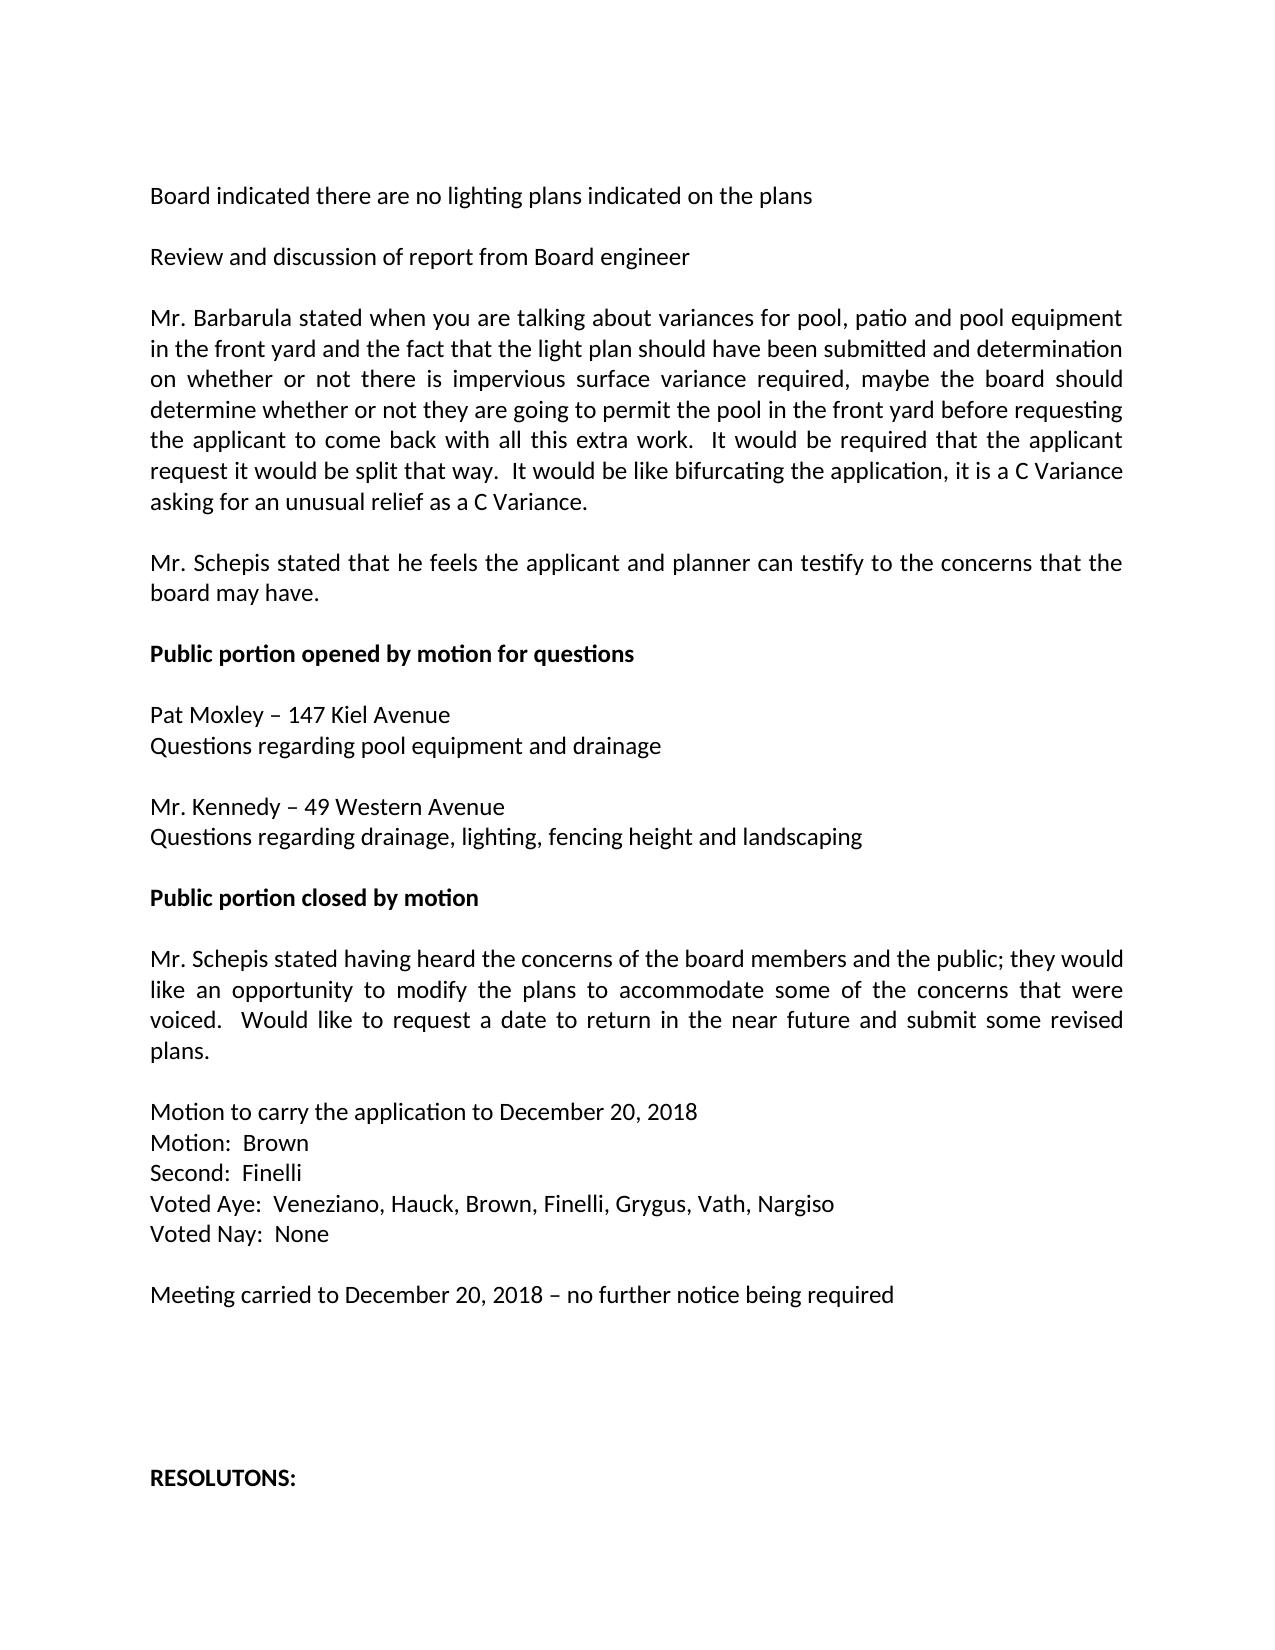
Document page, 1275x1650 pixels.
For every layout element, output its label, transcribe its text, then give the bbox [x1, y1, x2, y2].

text Mr. Schepis stated having heard the concerns of the board members and the public; they would like an opportunity to modify the plans to accommodate some of the concerns that were voiced. Would like to request a date to return in the near future and submit some revised plans. [150, 943, 1125, 1066]
text Mr. Barbarula stated when you are talking about variances for pool, patio and pool equipment in the front yard and the fact that the light plan should have been submitted and determination on whether or not there is impervious surface variance required, maybe the board should determine whether or not they are going to permit the pool in the front yard before requesting the applicant to come back with all this extra work. It would be required that the applicant request it would be split that way. It would be like bifurcating the application, it is a C Variance asking for an unusual relief as a C Variance. [150, 303, 1125, 516]
text Questions regarding pool equipment and drainage [150, 730, 1125, 760]
text Voted Nay: None [150, 1218, 1125, 1249]
text RESOLUTONS: [150, 1462, 1125, 1493]
text Public portion closed by motion [150, 882, 1125, 913]
text Questions regarding drainage, lighting, fencing height and landscaping [150, 821, 1125, 852]
text Mr. Schepis stated that he feels the applicant and planner can testify to the concerns that the board may have. [150, 547, 1125, 608]
text Voted Aye: Veneziano, Hauck, Brown, Finelli, Grygus, Vath, Nargiso [150, 1188, 1125, 1218]
text Motion: Brown [150, 1127, 1125, 1157]
text Public portion opened by motion for questions [150, 638, 1125, 669]
text Meeting carried to December 20, 2018 – no further notice being required [150, 1279, 1125, 1310]
text Mr. Kennedy – 49 Western Avenue [150, 791, 1125, 821]
text Second: Finelli [150, 1157, 1125, 1188]
text Review and discussion of report from Board engineer [150, 242, 1125, 272]
text Pat Moxley – 147 Kiel Avenue [150, 699, 1125, 730]
text Board indicated there are no lighting plans indicated on the plans [150, 181, 1125, 211]
text Motion to carry the application to December 20, 2018 [150, 1096, 1125, 1127]
